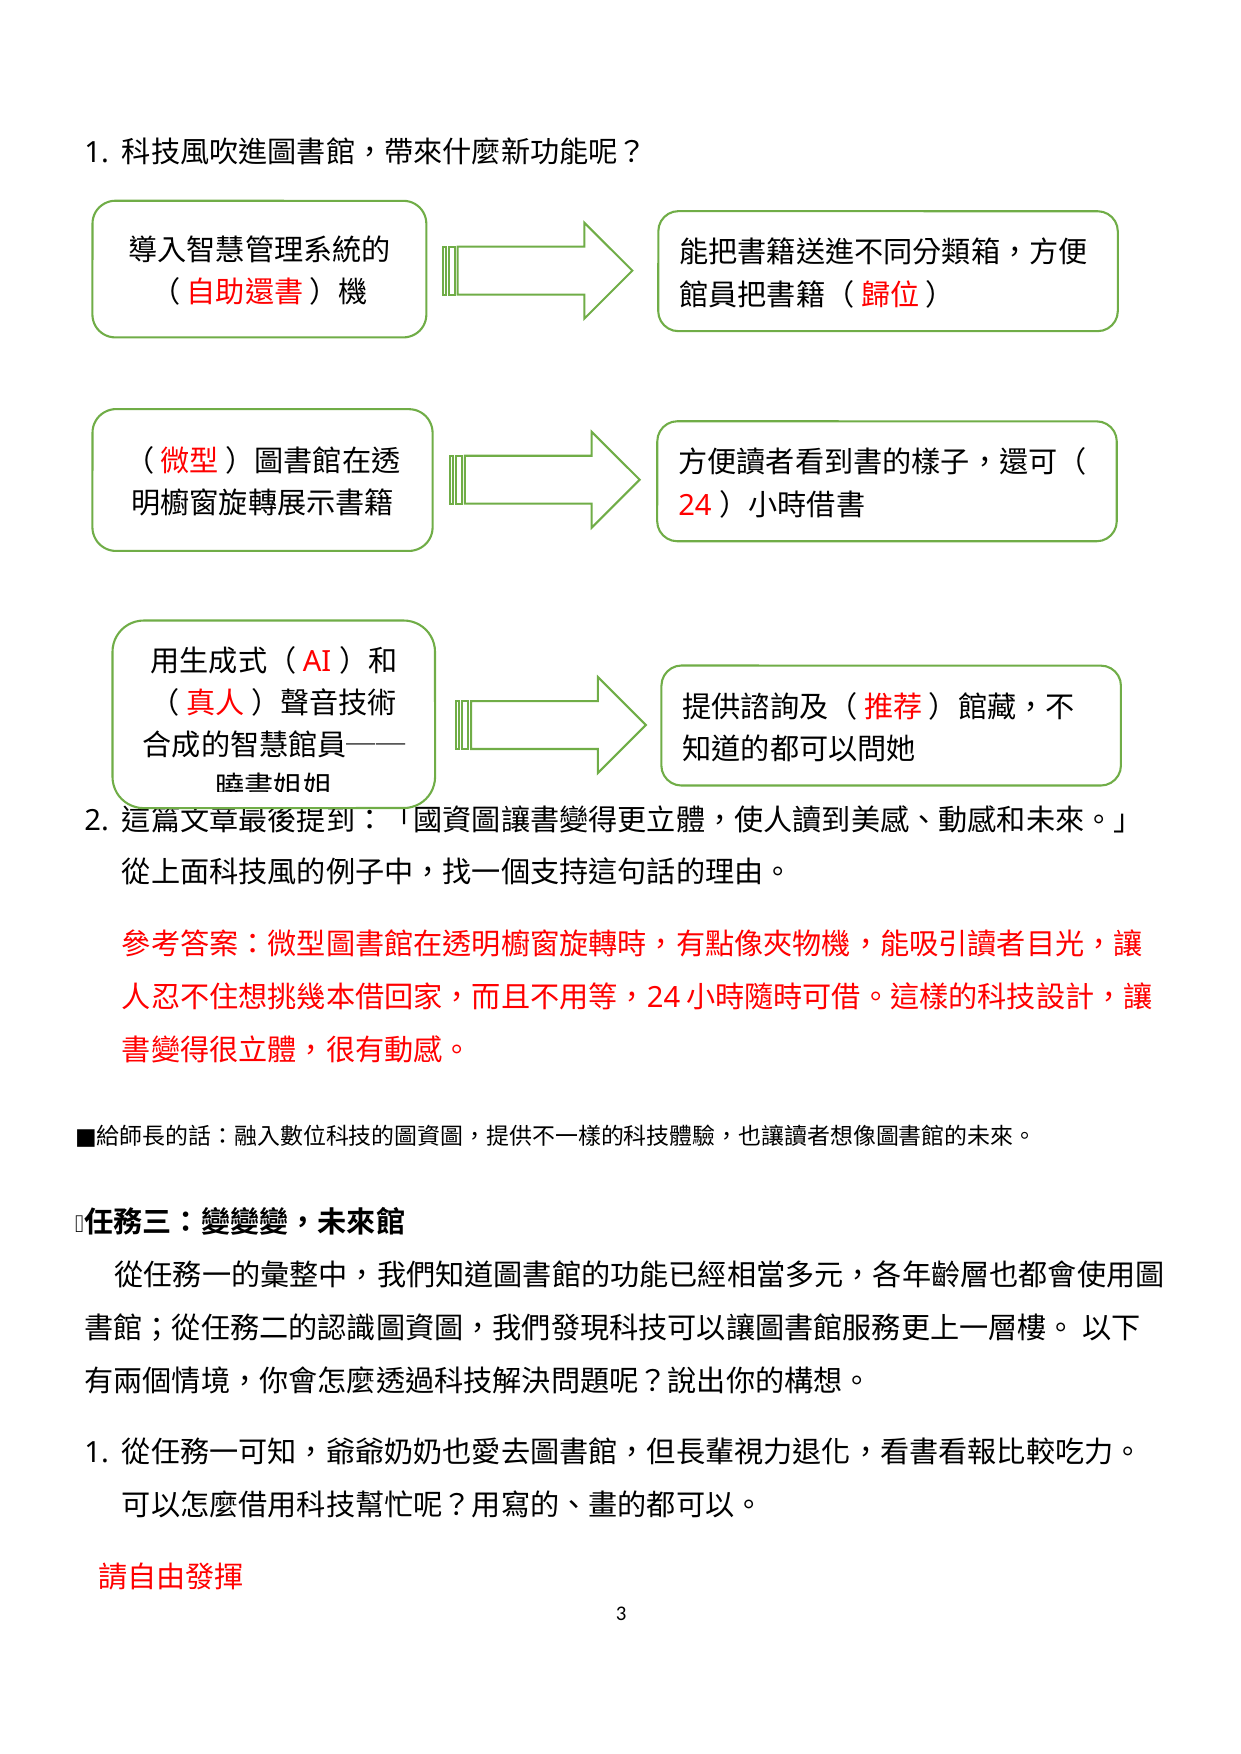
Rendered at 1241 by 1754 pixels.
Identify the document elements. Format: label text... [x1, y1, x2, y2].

text 請自由發揮 [75, 1553, 1167, 1596]
text 參考答案：微型圖書館在透明櫥窗旋轉時，有點像夾物機，能吸引讀者目光，讓人忍不住想挑幾本借回家，而且不用等，24小時隨時可借。這樣的科技設計，讓書變得很立體，很有動感。 [122, 921, 1167, 1069]
text 任務三：變變變，未來館 [75, 1199, 1167, 1241]
list 從任務一可知，爺爺奶奶也愛去圖書館，但長輩視力退化，看書看報比較吃力。可以怎麼借用科技幫忙呢？用寫的、畫的都可以。 [84, 1429, 1167, 1524]
text ■給師長的話：融入數位科技的圖資圖，提供不一樣的科技體驗，也讓讀者想像圖書館的未來。 [75, 1118, 1167, 1152]
list 科技風吹進圖書館，帶來什麼新功能呢？ [84, 128, 1167, 171]
list 這篇文章最後提到：「國資圖讓書變得更立體，使人讀到美感、動感和未來。」從上面科技風的例子中，找一個支持這句話的理由。 [84, 796, 1167, 891]
text 從任務一的彙整中，我們知道圖書館的功能已經相當多元，各年齡層也都會使用圖書館；從任務二的認識圖資圖，我們發現科技可以讓圖書館服務更上一層樓。 以下有兩個情境，你會怎麼透過科技解決問題呢？說出你的構想。 [84, 1252, 1167, 1400]
